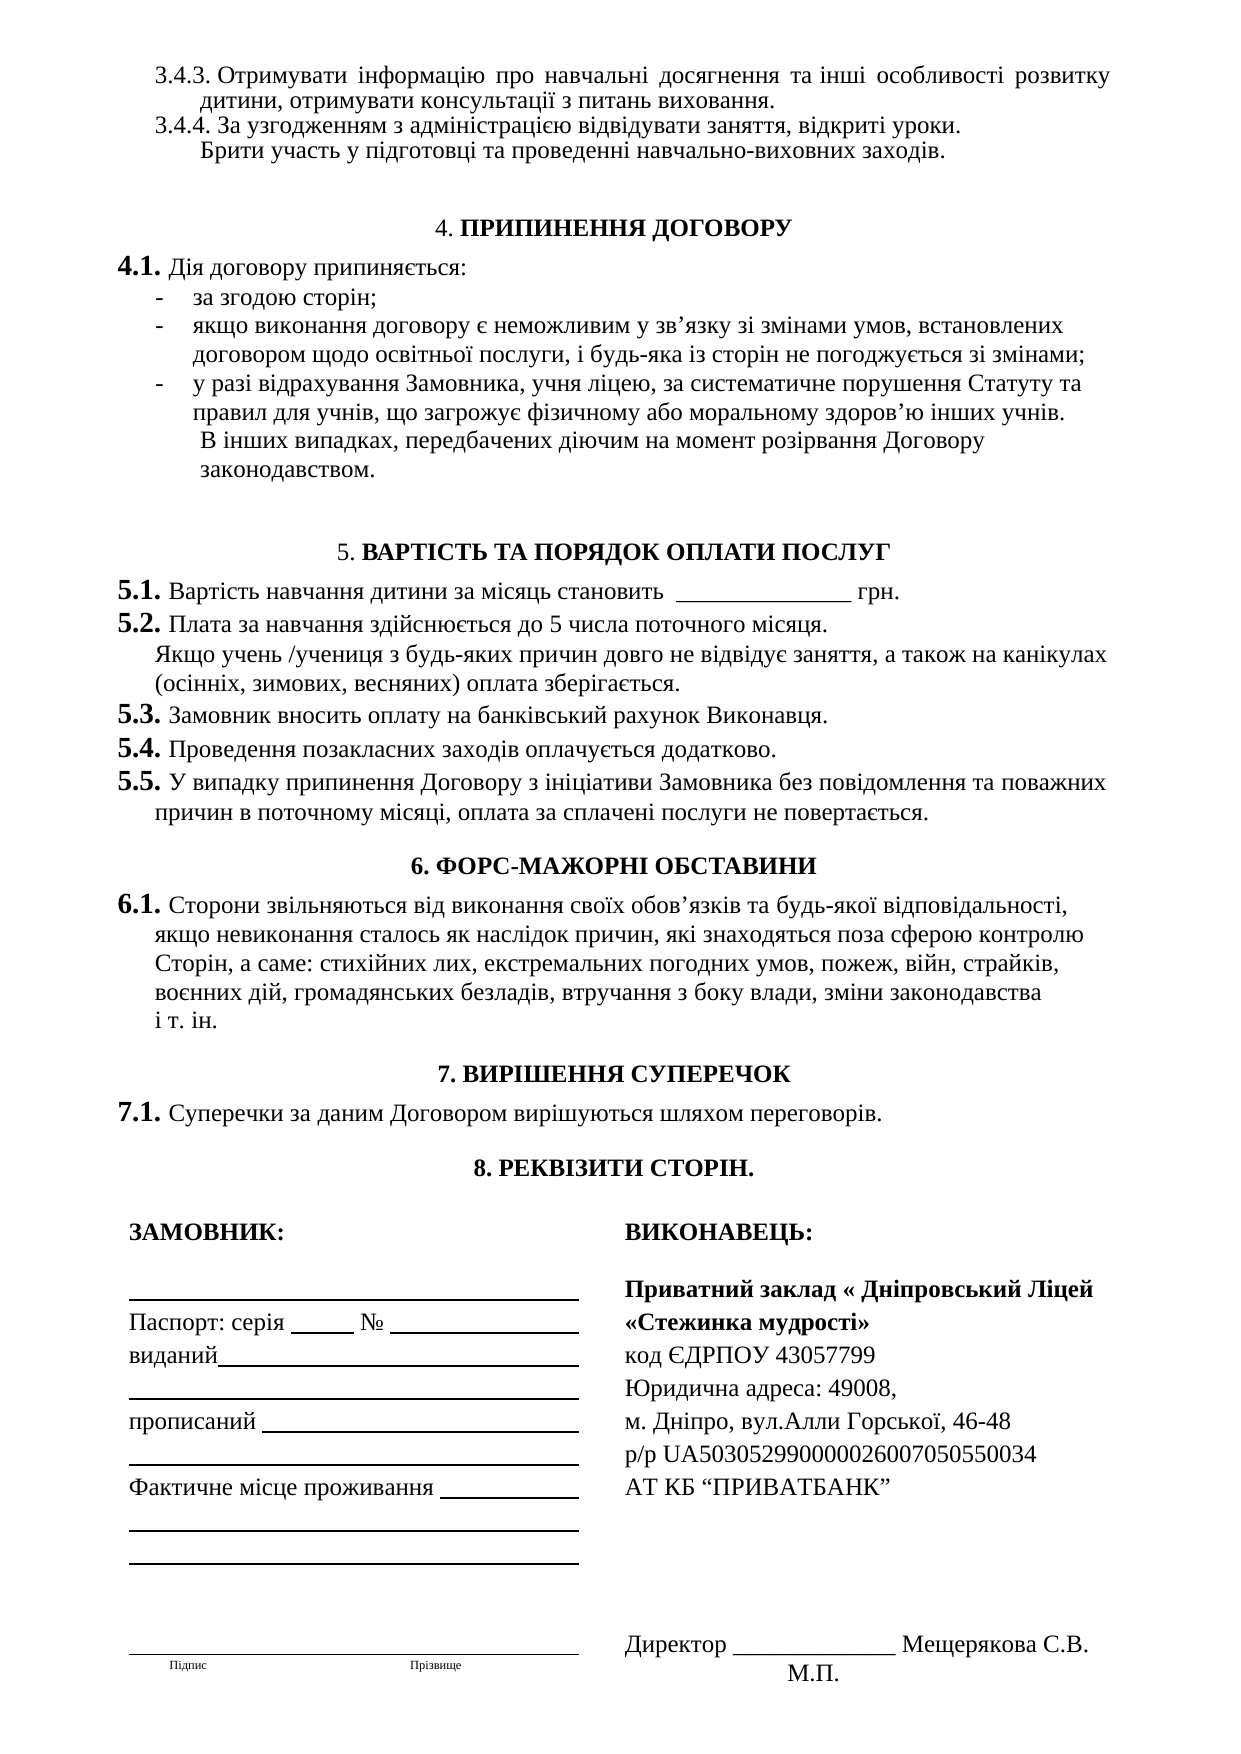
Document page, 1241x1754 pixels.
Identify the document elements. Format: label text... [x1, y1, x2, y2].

text Дія договору припиняється: [117, 248, 1110, 282]
list Брити участь у підготовці та проведенні навчально-виховних заходів. [200, 138, 1110, 163]
text У випадку припинення Договору з ініціативи Замовника без повідомлення та поважних причин в поточному місяці, оплата за сплачені послуги не повертається. [117, 763, 1110, 826]
table_header ВИКОНАВЕЦЬ: [613, 1217, 1109, 1274]
subtitle Вартість та порядок оплати послуг [117, 537, 1110, 566]
list у разі відрахування Замовника, учня ліцею, за систематичне порушення Статуту та правил для учнів, що загрожує фізичному або моральному здоров’ю інших учнів. [155, 368, 1110, 426]
text Проведення позакласних заходів оплачується додатково. [117, 730, 1110, 763]
subtitle Реквізити сторін. [117, 1153, 1110, 1182]
text Плата за навчання здійснюється до 5 числа поточного місяця. [117, 605, 1110, 639]
list Отримувати інформацію про навчальні досягнення та інші особливості розвитку дитини, отримувати консультації з питань виховання. [154, 63, 1110, 113]
subtitle ПРИПИНЕННЯ ДОГОВОРУ [117, 213, 1110, 242]
list За узгодженням з адміністрацією відвідувати заняття, відкриті уроки. [154, 113, 1110, 138]
table_header ЗАМОВНИК: [117, 1217, 613, 1274]
text Вартість навчання дитини за місяць становить ______________ грн. [117, 572, 1110, 605]
list за згодою сторін; [155, 282, 1110, 311]
list В інших випадках, передбачених діючим на момент розірвання Договору законодавством. [200, 426, 1110, 483]
table_cell Паспорт: серія № виданий прописаний Фактичне місце проживання [117, 1274, 613, 1571]
text Суперечки за даним Договором вирішуються шляхом переговорів. [117, 1094, 1110, 1128]
table_cell Підпис Прізвище [117, 1571, 613, 1686]
table_cell Директор _____________ Мещерякова С.В. М.П. [613, 1571, 1109, 1686]
list якщо виконання договору є неможливим у зв’язку зі змінами умов, встановлених договором щодо освітньої послуги, і будь-яка із сторін не погоджується зі змінами; [155, 311, 1110, 368]
text Сторони звільняються від виконання своїх обов’язків та будь-якої відповідальності, якщо невиконання сталось як наслідок причин, які знаходяться поза сферою контролю Сторін, а саме: стихійних лих, екстремальних погодних умов, пожеж, війн, страйків, воєнних дій, громадянських безладів, втручання з боку влади, зміни законодавства і т. ін. [117, 886, 1110, 1034]
list Якщо учень /учениця з будь-яких причин довго не відвідує заняття, а також на канікулах (осінніх, зимових, весняних) оплата зберігається. [154, 639, 1110, 696]
table_cell Приватний заклад « Дніпровський Ліцей «Стежинка мудрості» код ЄДРПОУ 43057799 Юридична адреса: 49008, м. Дніпро, вул.Алли Горської, 46-48 р/р UA503052990000026007050550034 АТ КБ “ПРИВАТБАНК” [613, 1274, 1109, 1571]
text Замовник вносить оплату на банківський рахунок Виконавця. [117, 696, 1110, 730]
subtitle Вирішення суперечок [117, 1059, 1110, 1088]
subtitle Форс-мажорні обставини [117, 851, 1110, 879]
